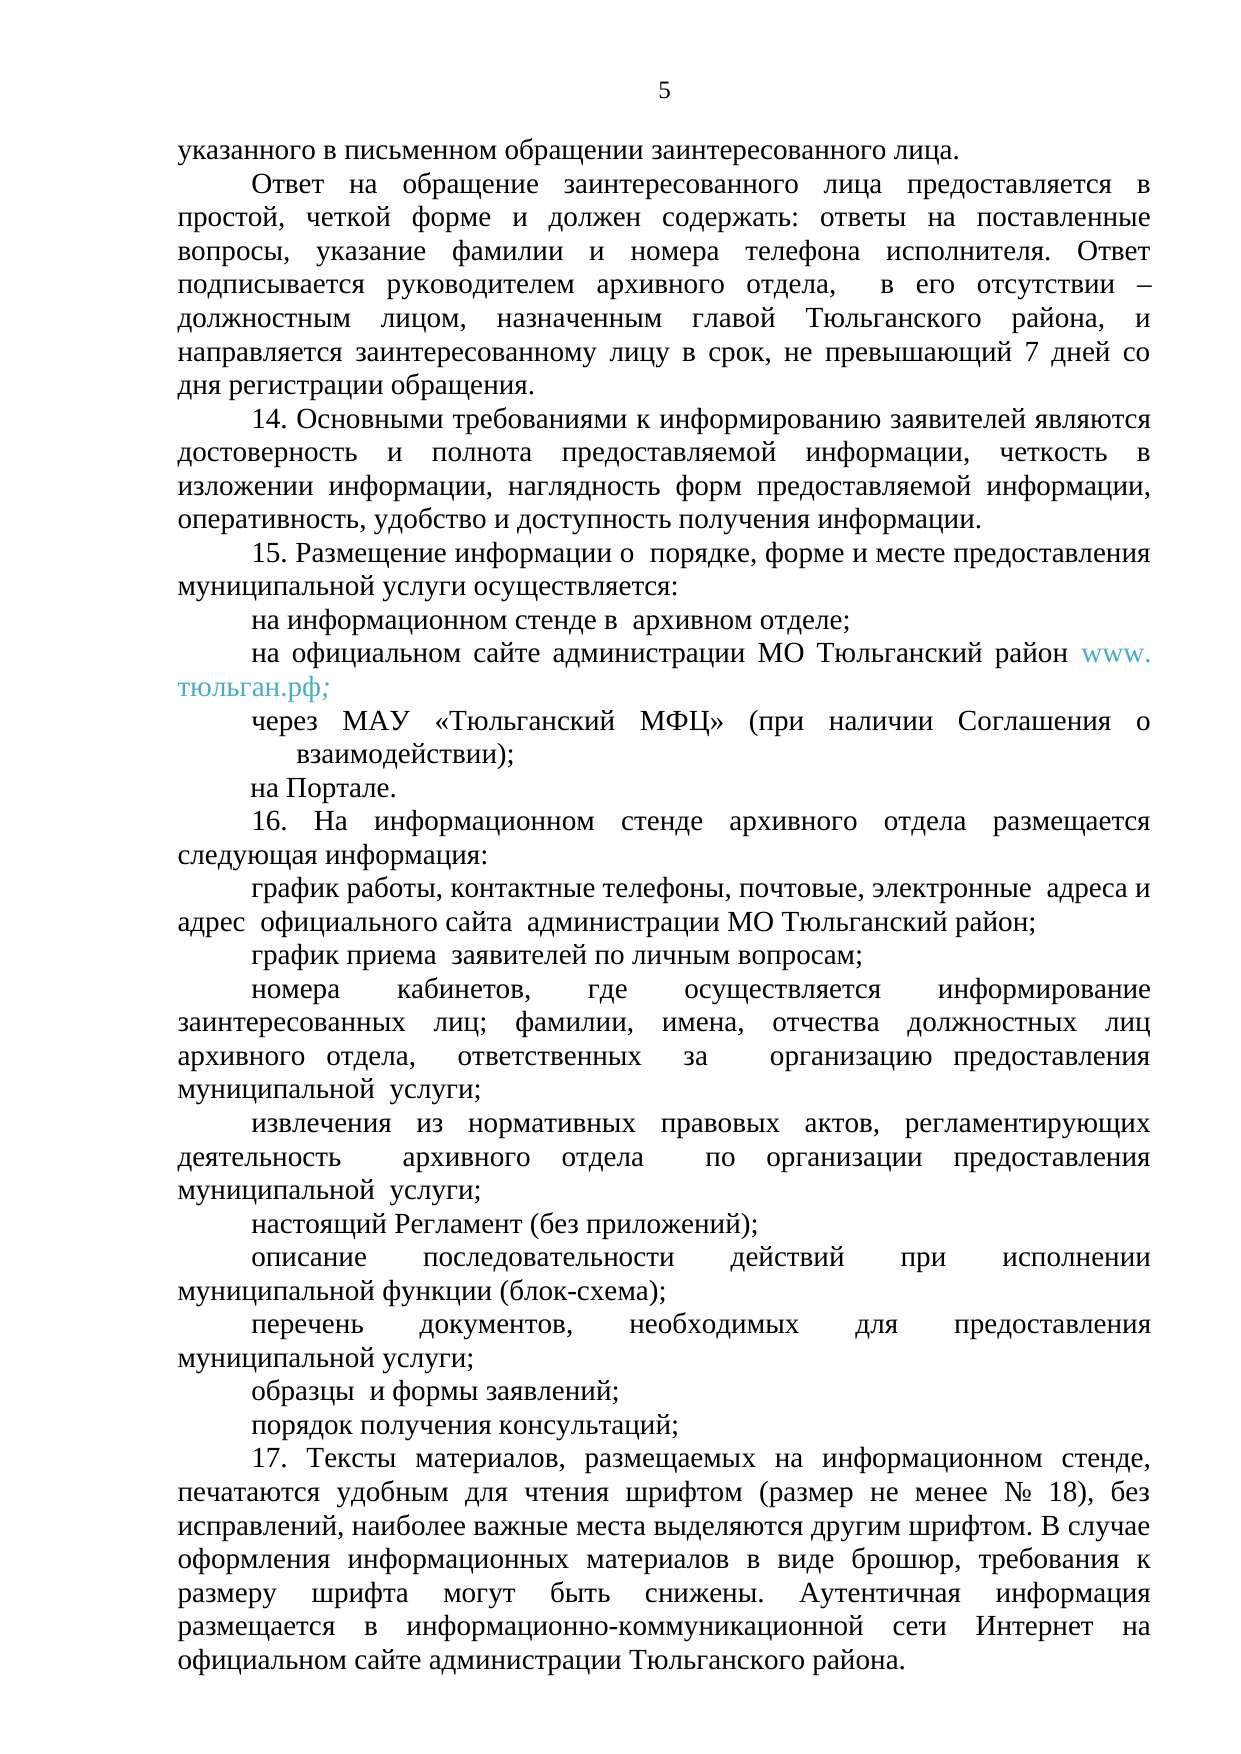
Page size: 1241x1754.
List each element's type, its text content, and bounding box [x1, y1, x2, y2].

list на официальном сайте администрации МО Тюльганский район www. тюльган.рф; [177, 636, 1152, 703]
list описание последовательности действий при исполнении муниципальной функции (блок-схема); [177, 1239, 1152, 1306]
list 16. На информационном стенде архивного отдела размещается следующая информация: [177, 803, 1152, 870]
list настоящий Регламент (без приложений); [177, 1206, 1152, 1239]
list номера кабинетов, где осуществляется информирование заинтересованных лиц; фамилии, имена, отчества должностных лиц архивного отдела, ответственных за организацию предоставления муниципальной услуги; [177, 971, 1152, 1105]
list через МАУ «Тюльганский МФЦ» (при наличии Соглашения о взаимодействии); [251, 703, 1152, 770]
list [177, 132, 1152, 166]
list график работы, контактные телефоны, почтовые, электронные адреса и адрес официального сайта администрации МО Тюльганский район; [177, 870, 1152, 937]
list извлечения из нормативных правовых актов, регламентирующих деятельность архивного отдела по организации предоставления муниципальной услуги; [177, 1105, 1152, 1206]
list на Портале. [177, 770, 1152, 803]
list 15. Размещение информации о порядке, форме и месте предоставления муниципальной услуги осуществляется: [177, 535, 1152, 602]
list график приема заявителей по личным вопросам; [177, 937, 1152, 971]
list порядок получения консультаций; [177, 1407, 1152, 1441]
list на информационном стенде в архивном отделе; [177, 602, 1152, 636]
list 14. Основными требованиями к информированию заявителей являются достоверность и полнота предоставляемой информации, четкость в изложении информации, наглядность форм предоставляемой информации, оперативность, удобство и доступность получения информации. [177, 401, 1152, 535]
list перечень документов, необходимых для предоставления муниципальной услуги; [177, 1306, 1152, 1373]
list 17. Тексты материалов, размещаемых на информационном стенде, печатаются удобным для чтения шрифтом (размер не менее № 18), без исправлений, наиболее важные места выделяются другим шрифтом. В случае оформления информационных материалов в виде брошюр, требования к размеру шрифта могут быть снижены. Аутентичная информация размещается в информационно-коммуникационной сети Интернет на официальном сайте администрации Тюльганского района. [177, 1441, 1152, 1675]
list Ответ на обращение заинтересованного лица предоставляется в простой, четкой форме и должен содержать: ответы на поставленные вопросы, указание фамилии и номера телефона исполнителя. Ответ подписывается руководителем архивного отдела, в его отсутствии – должностным лицом, назначенным главой Тюльганского района, и направляется заинтересованному лицу в срок, не превышающий 7 дней со дня регистрации обращения. [177, 166, 1152, 401]
list образцы и формы заявлений; [177, 1373, 1152, 1407]
